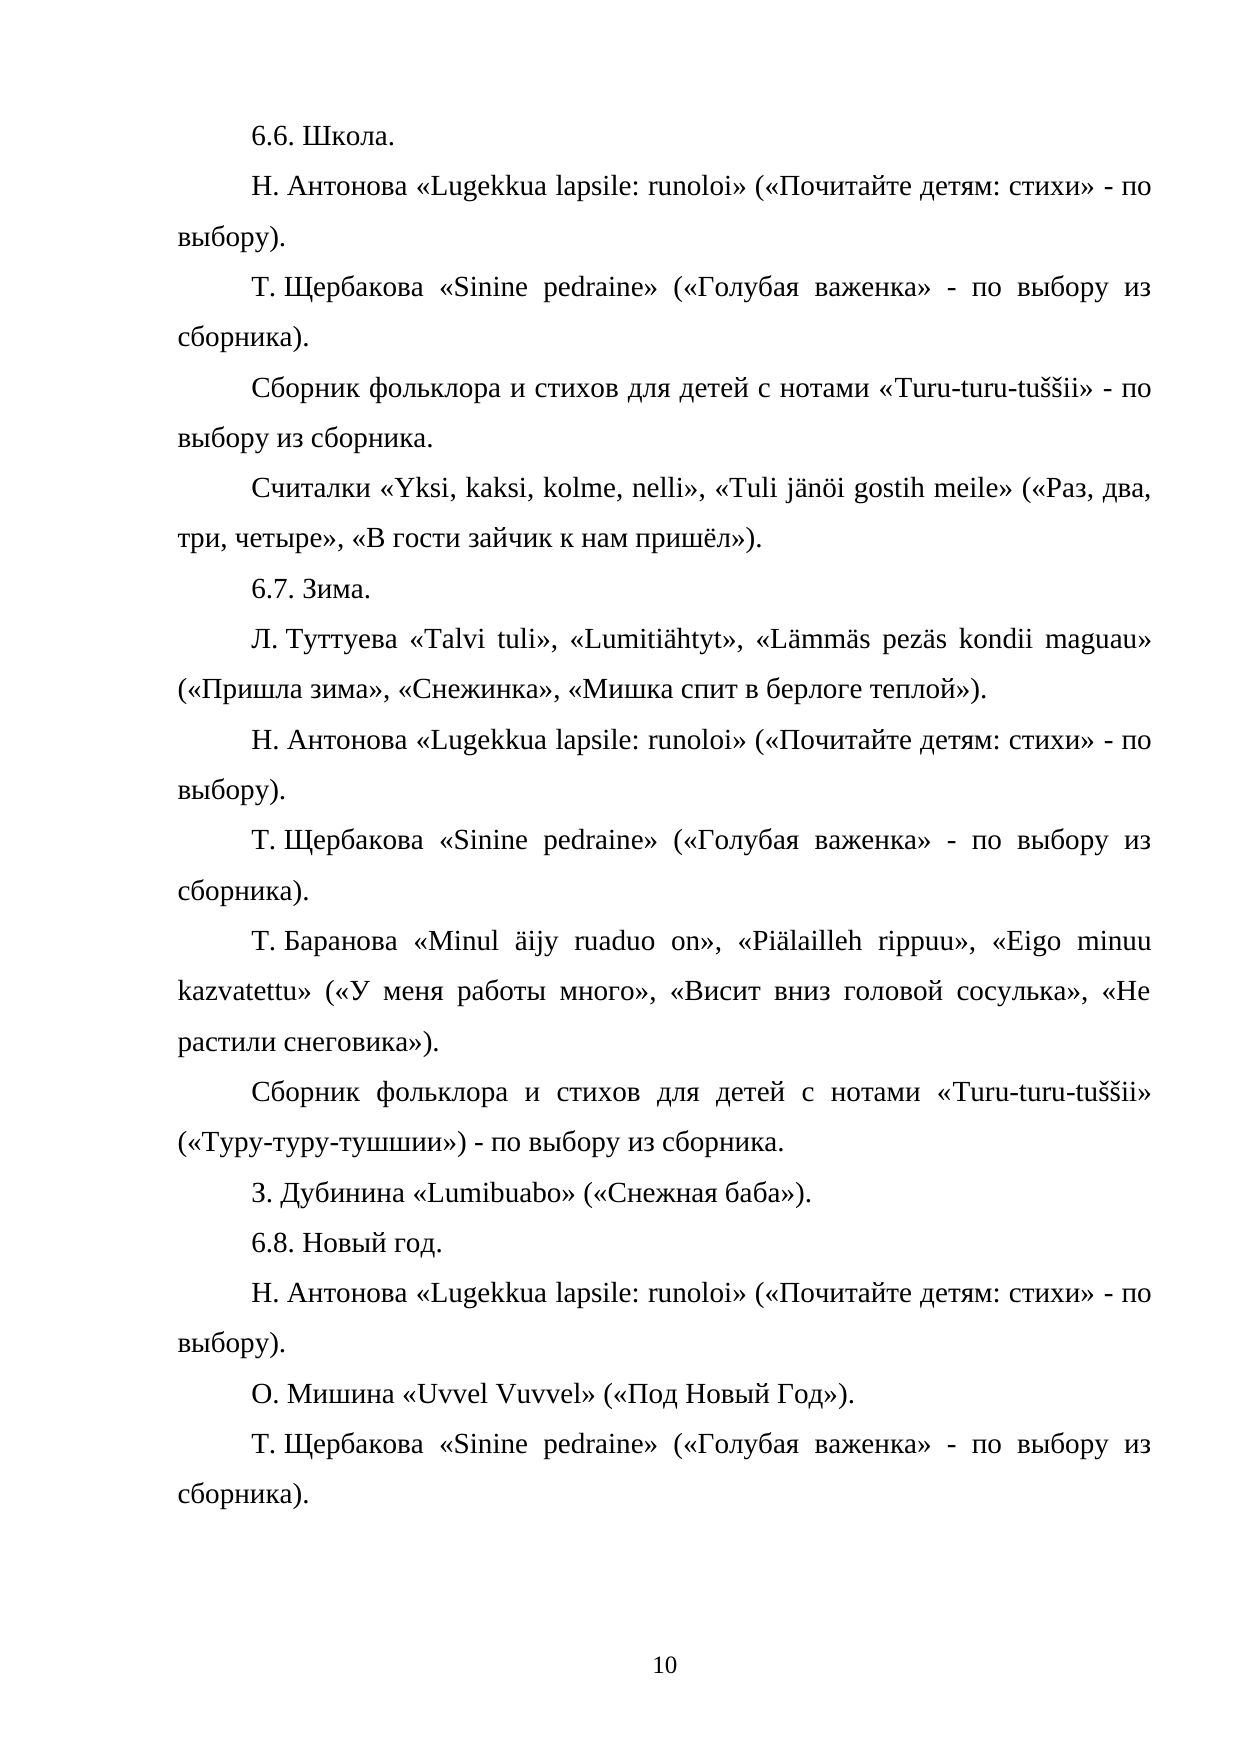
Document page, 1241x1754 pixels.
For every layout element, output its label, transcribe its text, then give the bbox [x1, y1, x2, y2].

text Т. Щербакова «Sinine pedraine» («Голубая важенка» - по выбору из сборника). [177, 1426, 1152, 1510]
text Н. Антонова «Lugekkua lapsile: runoloi» («Почитайте детям: стихи» - по выбору). [177, 1275, 1152, 1359]
text Н. Антонова «Lugekkua lapsile: runoloi» («Почитайте детям: стихи» - по выбору). [177, 722, 1152, 806]
text Л. Туттуева «Talvi tuli», «Lumitiähtyt», «Lämmäs pezäs kondii maguau» («Пришла зима», «Снежинка», «Мишка спит в берлоге теплой»). [177, 621, 1152, 705]
text О. Мишина «Uvvel Vuvvel» («Под Новый Год»). [177, 1376, 1152, 1409]
text Т. Баранова «Minul äijy ruaduo on», «Piälailleh rippuu», «Eigo minuu kazvatettu» («У меня работы много», «Висит вниз головой сосулька», «Не растили снеговика»). [177, 923, 1152, 1057]
text Считалки «Yksi, kaksi, kolme, nelli», «Tuli jänöi gostih meile» («Раз, два, три, четыре», «В гости зайчик к нам пришёл»). [177, 470, 1152, 554]
text Т. Щербакова «Sinine pedraine» («Голубая важенка» - по выбору из сборника). [177, 269, 1152, 353]
text Сборник фольклора и стихов для детей с нотами «Turu-turu-tuššii» («Туру-туру-тушшии») - по выбору из сборника. [177, 1074, 1152, 1158]
text 6.6. Школа. [177, 118, 1152, 152]
text З. Дубинина «Lumibuabo» («Снежная баба»). [177, 1175, 412, 1208]
text Н. Антонова «Lugekkua lapsile: runoloi» («Почитайте детям: стихи» - по выбору). [177, 168, 1152, 252]
text 6.7. Зима. [177, 571, 1152, 604]
text 6.8. Новый год. [177, 1225, 1152, 1258]
text Сборник фольклора и стихов для детей с нотами «Turu-turu-tuššii» - по выбору из сборника. [177, 370, 1152, 453]
text З. Дубинина «Lumibuabo» («Снежная баба»). [561, 1175, 1152, 1208]
text Т. Щербакова «Sinine pedraine» («Голубая важенка» - по выбору из сборника). [177, 822, 1152, 906]
